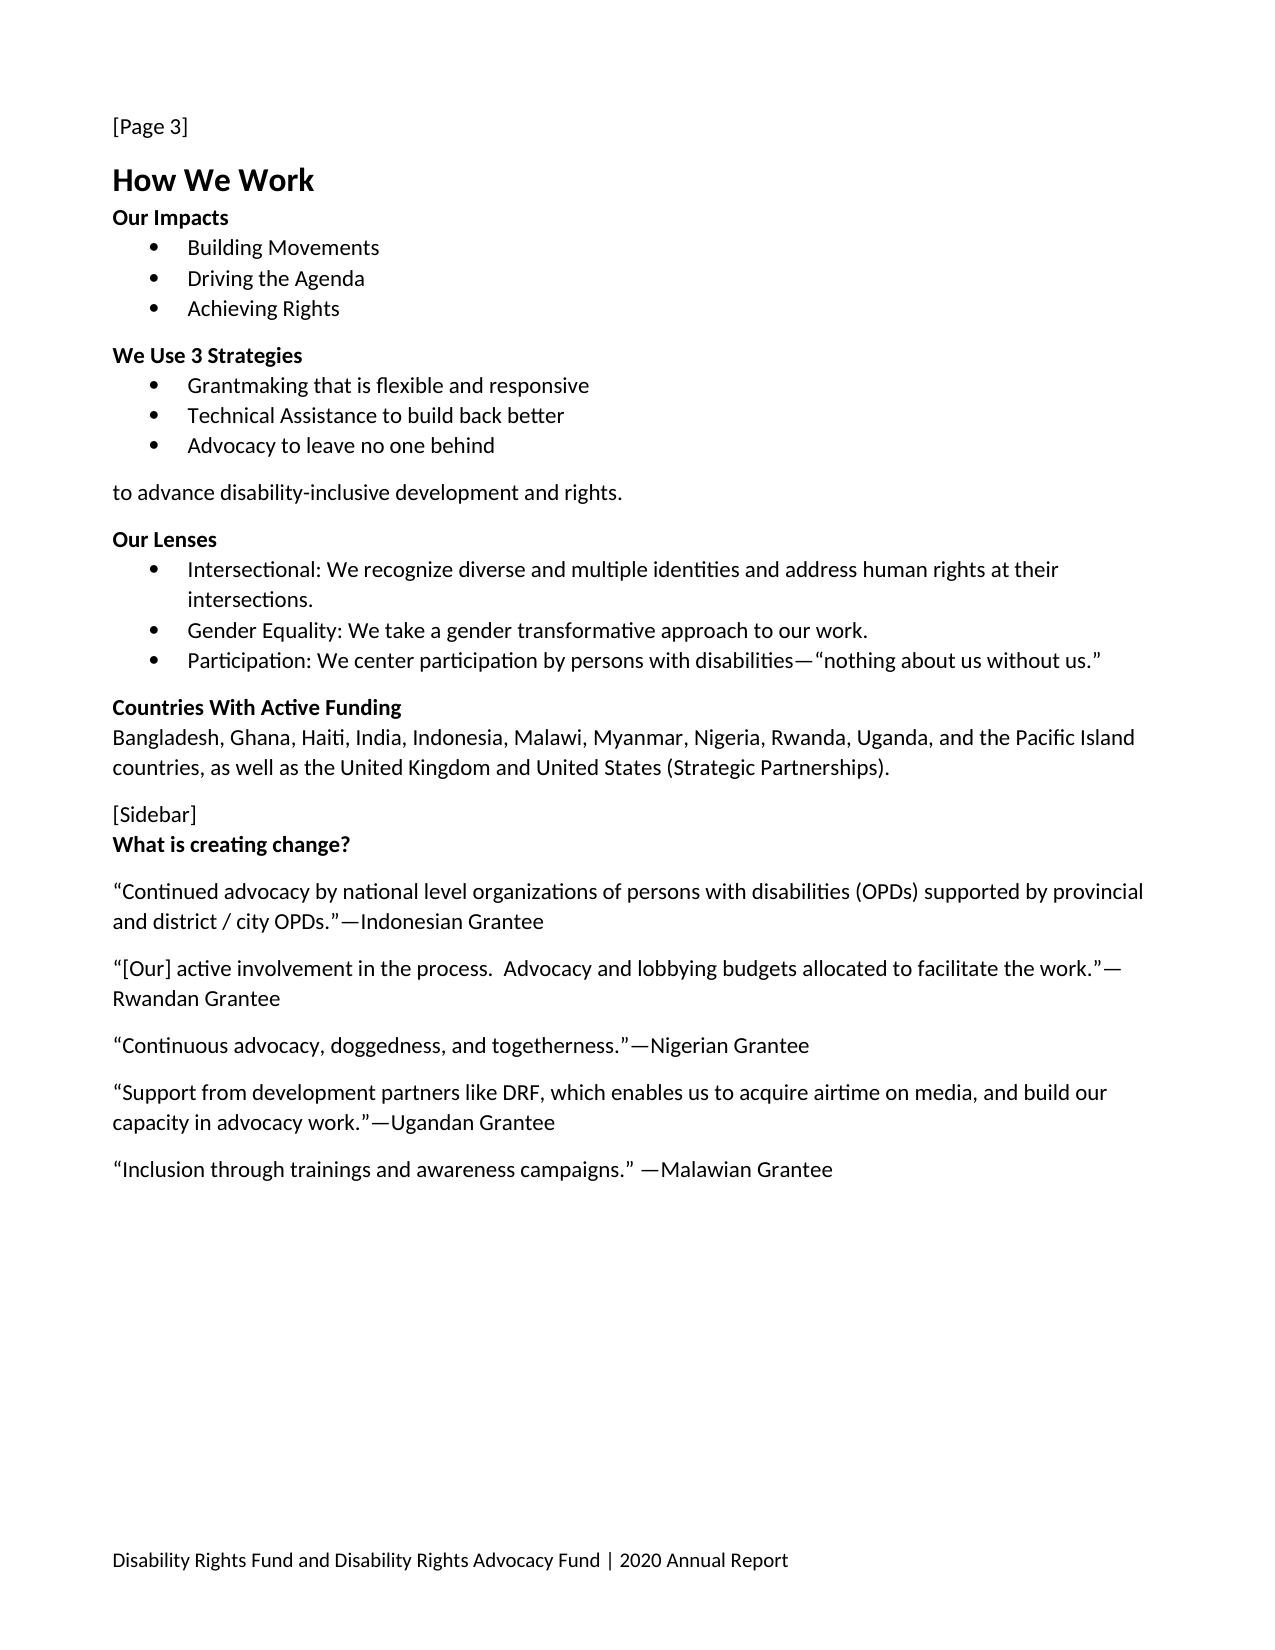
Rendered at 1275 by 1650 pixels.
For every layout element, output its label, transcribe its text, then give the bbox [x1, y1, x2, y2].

list Technical Assistance to build back better [150, 401, 1162, 429]
text “[Our] active involvement in the process. Advocacy and lobbying budgets allocated to facilitate the work.”—Rwandan Grantee [112, 954, 1162, 1013]
text Our Lenses [112, 525, 1162, 553]
subtitle How We Work [112, 159, 1162, 200]
text to advance disability-inclusive development and rights. [112, 478, 1162, 506]
list Driving the Agenda [150, 264, 1162, 292]
list Gender Equality: We take a gender transformative approach to our work. [150, 616, 1162, 644]
list Grantmaking that is flexible and responsive [150, 371, 1162, 399]
list Achieving Rights [150, 294, 1162, 322]
text What is creating change? [112, 830, 1162, 858]
list Participation: We center participation by persons with disabilities—“nothing about us without us.” [150, 646, 1162, 674]
text [Page 3] [112, 112, 1162, 141]
text Bangladesh, Ghana, Haiti, India, Indonesia, Malawi, Myanmar, Nigeria, Rwanda, Uganda, and the Pacific Island countries, as well as the United Kingdom and United States (Strategic Partnerships). [112, 723, 1162, 781]
text [Sidebar] [112, 800, 1162, 828]
text “Continued advocacy by national level organizations of persons with disabilities (OPDs) supported by provincial and district / city OPDs.”—Indonesian Grantee [112, 877, 1162, 936]
text “Continuous advocacy, doggedness, and togetherness.”—Nigerian Grantee [112, 1031, 1162, 1059]
text Our Impacts [112, 203, 1162, 231]
list Building Movements [150, 233, 1162, 262]
text “Support from development partners like DRF, which enables us to acquire airtime on media, and build our capacity in advocacy work.”—Ugandan Grantee [112, 1078, 1162, 1137]
text We Use 3 Strategies [112, 341, 1162, 369]
text Countries With Active Funding [112, 693, 1162, 721]
text “Inclusion through trainings and awareness campaigns.” —Malawian Grantee [112, 1155, 1162, 1183]
list Advocacy to leave no one behind [150, 431, 1162, 459]
list Intersectional: We recognize diverse and multiple identities and address human rights at their intersections. [150, 555, 1162, 614]
